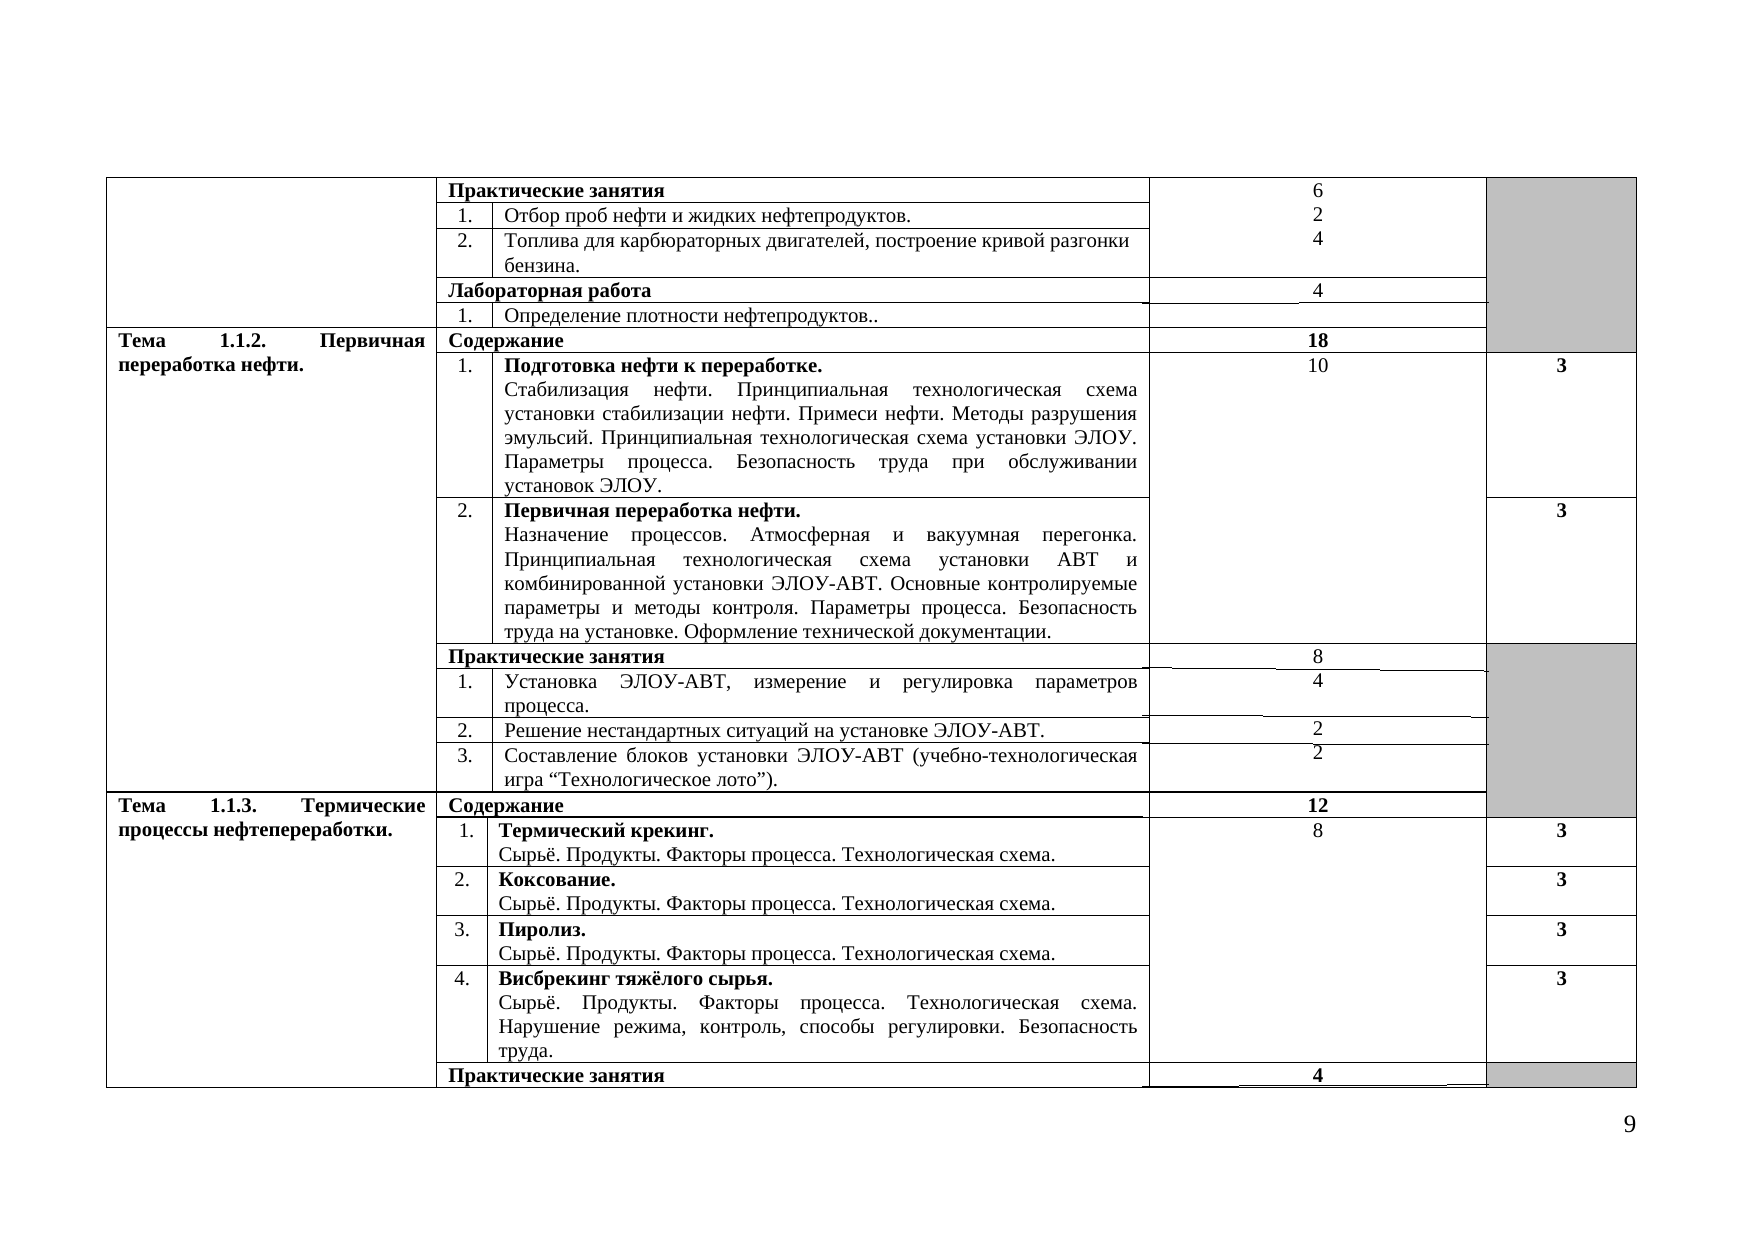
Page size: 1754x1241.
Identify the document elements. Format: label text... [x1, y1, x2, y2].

table_cell Составление блоков установки ЭЛОУ-АВТ (учебно-технологическая игра “Технологическое лото”). [493, 743, 1149, 791]
table_cell 2. [437, 229, 492, 277]
table_cell Тема 1.1.3. Термические процессы нефтепереработки. [107, 793, 436, 1087]
table_cell Практические занятия [437, 178, 1149, 202]
table_cell 3 [1487, 867, 1636, 915]
table_cell Коксование. Сырьё. Продукты. Факторы процесса. Технологическая схема. [488, 867, 1149, 915]
table_cell 3. [437, 743, 492, 791]
table_cell 3 [1487, 818, 1636, 866]
table_cell 1. [437, 303, 492, 327]
table_cell 1. [437, 203, 492, 227]
table_cell 2. [437, 867, 487, 915]
table_cell Термический крекинг. Сырьё. Продукты. Факторы процесса. Технологическая схема. [488, 818, 1149, 866]
table_cell Содержание [437, 793, 1149, 817]
table_cell 6 2 4 [1150, 178, 1486, 277]
table_cell Определение плотности нефтепродуктов.. [493, 303, 1149, 327]
table_cell 4. [437, 966, 487, 1062]
table_cell 2. [437, 498, 492, 643]
table_cell 3 [1487, 916, 1636, 964]
table_cell 1. [437, 353, 492, 497]
table_cell Лабораторная работа [437, 278, 1149, 302]
table_cell 12 [1150, 793, 1486, 817]
table_cell Топлива для карбюраторных двигателей, построение кривой разгонки бензина. [493, 229, 1149, 277]
table_cell 18 [1150, 328, 1486, 352]
table_cell Подготовка нефти к переработке. Стабилизация нефти. Принципиальная технологическая схема установки стабилизации нефти. Примеси нефти. Методы разрушения эмульсий. Принципиальная технологическая схема установки ЭЛОУ. Параметры процесса. Безопасность труда при обслуживании установок ЭЛОУ. [493, 353, 1149, 497]
table_cell 4 [1150, 278, 1486, 327]
table_cell 8 4 2 2 [1150, 644, 1486, 791]
table_cell Практические занятия [437, 1063, 1149, 1087]
table_cell 3 [1487, 353, 1636, 497]
table_cell Отбор проб нефти и жидких нефтепродуктов. [493, 203, 1149, 227]
table_cell Тема 1.1.2. Первичная переработка нефти. [107, 328, 436, 791]
table_cell [1487, 1063, 1636, 1087]
table_cell 2. [437, 718, 492, 742]
table_cell [1487, 178, 1636, 352]
table_cell Решение нестандартных ситуаций на установке ЭЛОУ-АВТ. [493, 718, 1149, 742]
table_cell Содержание [437, 328, 1149, 352]
table_cell 10 [1150, 353, 1486, 643]
table_cell Первичная переработка нефти. Назначение процессов. Атмосферная и вакуумная перегонка. Принципиальная технологическая схема установки АВТ и комбинированной установки ЭЛОУ-АВТ. Основные контролируемые параметры и методы контроля. Параметры процесса. Безопасность труда на установке. Оформление технической документации. [493, 498, 1149, 643]
table_cell Висбрекинг тяжёлого сырья. Сырьё. Продукты. Факторы процесса. Технологическая схема. Нарушение режима, контроль, способы регулировки. Безопасность труда. [488, 966, 1149, 1062]
table_cell 3 [1487, 498, 1636, 643]
table_cell 8 [1150, 818, 1486, 1062]
table_cell Практические занятия [437, 644, 1149, 668]
table_cell Пиролиз. Сырьё. Продукты. Факторы процесса. Технологическая схема. [488, 916, 1149, 964]
table_cell 3 [1487, 966, 1636, 1062]
table_cell 1. [437, 818, 487, 866]
table_cell 1. [437, 669, 492, 717]
table_cell Установка ЭЛОУ-АВТ, измерение и регулировка параметров процесса. [493, 669, 1149, 717]
table_cell [1487, 644, 1636, 817]
table_cell 4 4 [1150, 1063, 1486, 1087]
table_cell 3. [437, 916, 487, 964]
